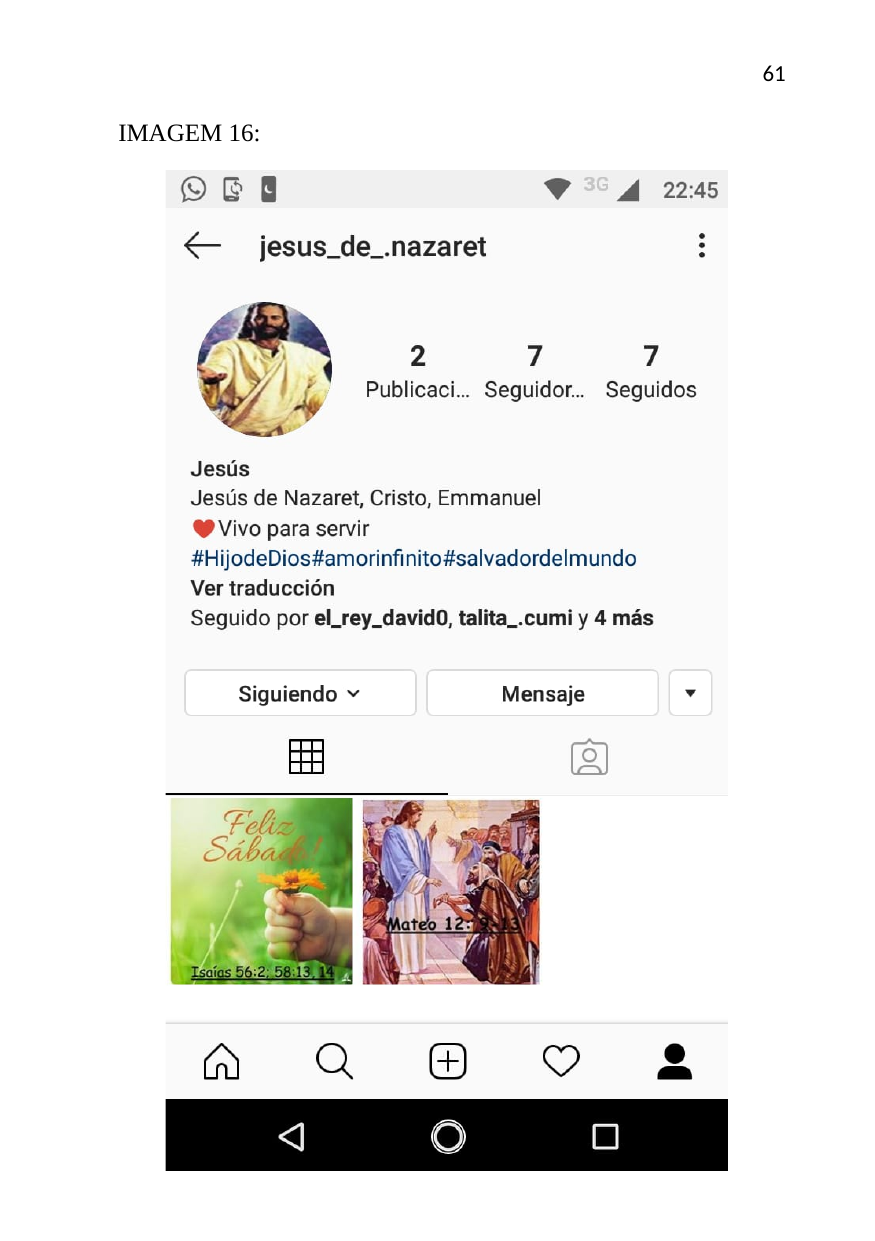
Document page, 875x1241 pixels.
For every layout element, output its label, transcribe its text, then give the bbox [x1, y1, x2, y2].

text IMAGEM 16: [118, 118, 785, 147]
picture [165, 170, 729, 1171]
